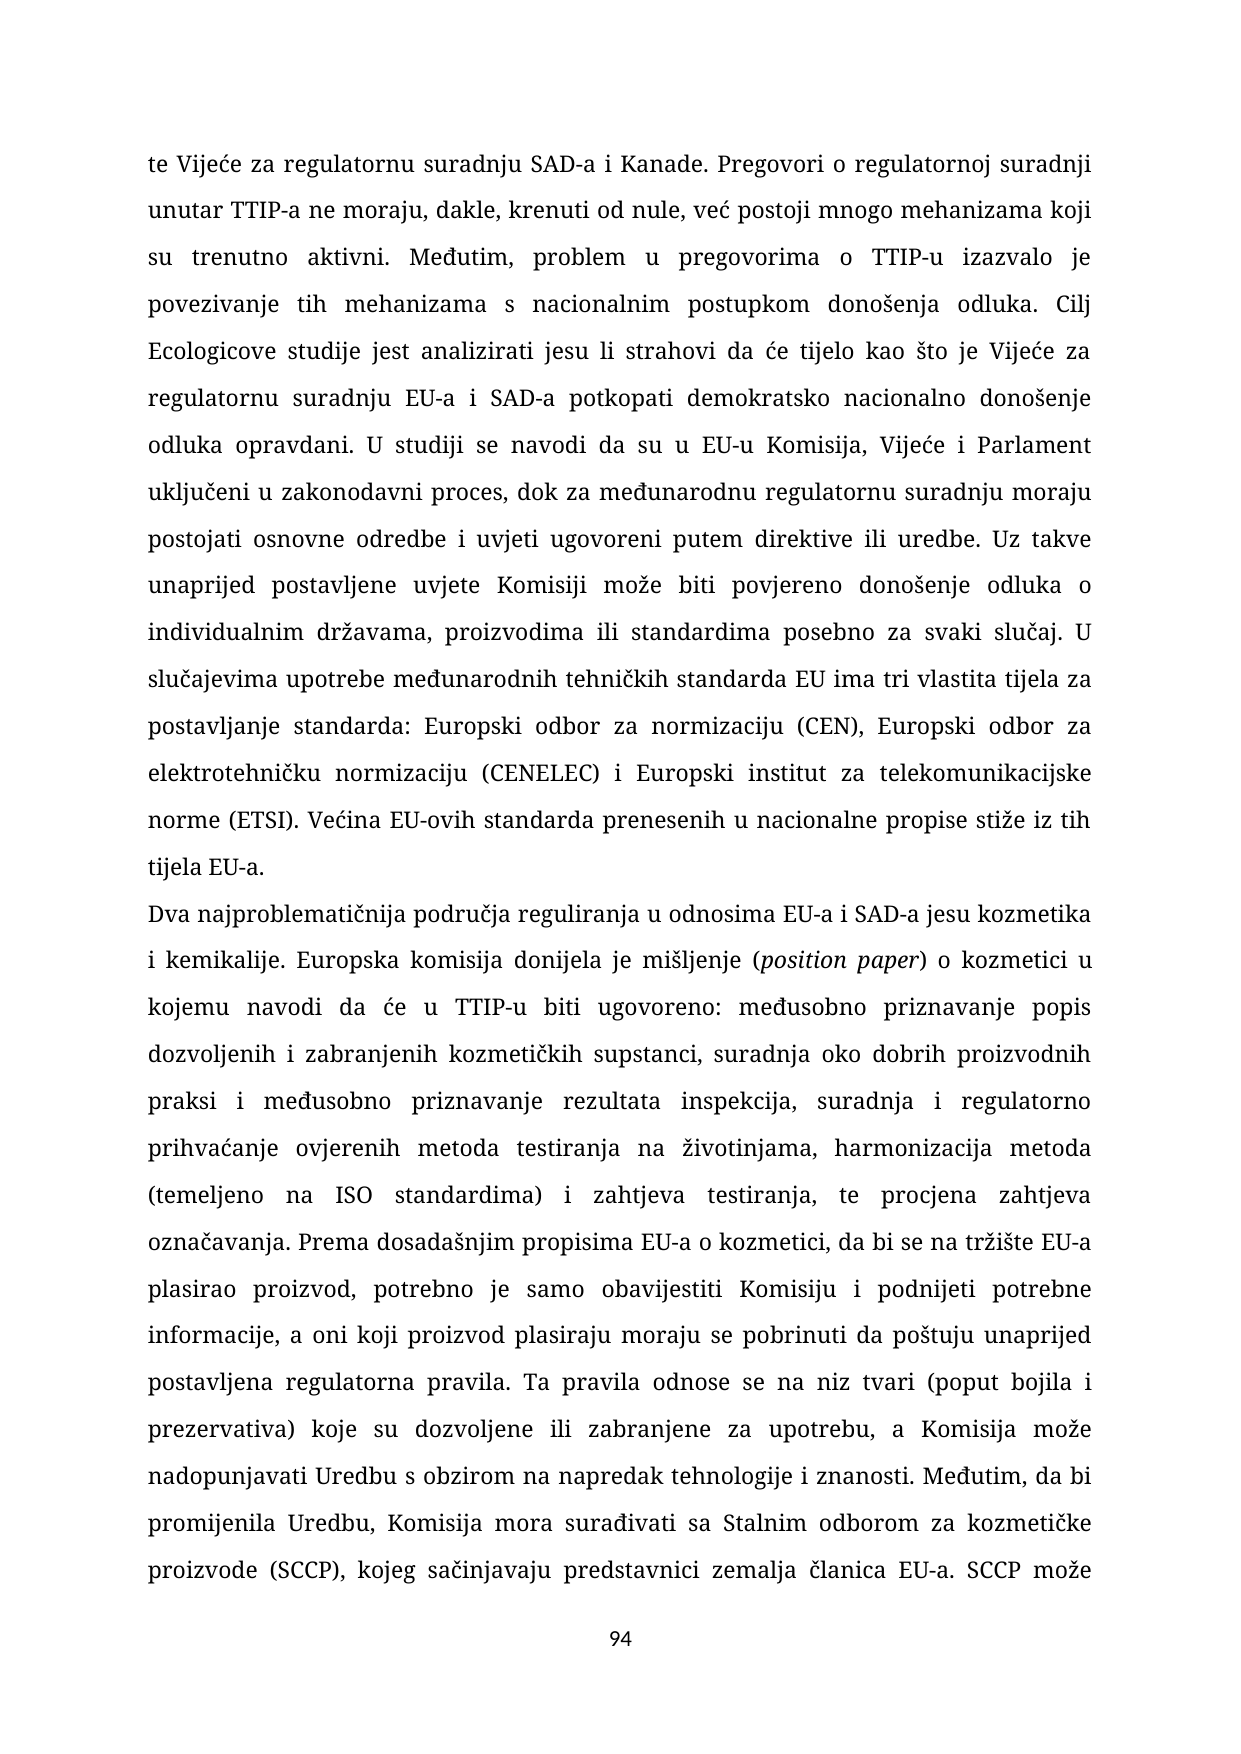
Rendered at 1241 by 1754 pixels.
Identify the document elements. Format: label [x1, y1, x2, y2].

text [148, 898, 1093, 1585]
text [148, 148, 1093, 882]
